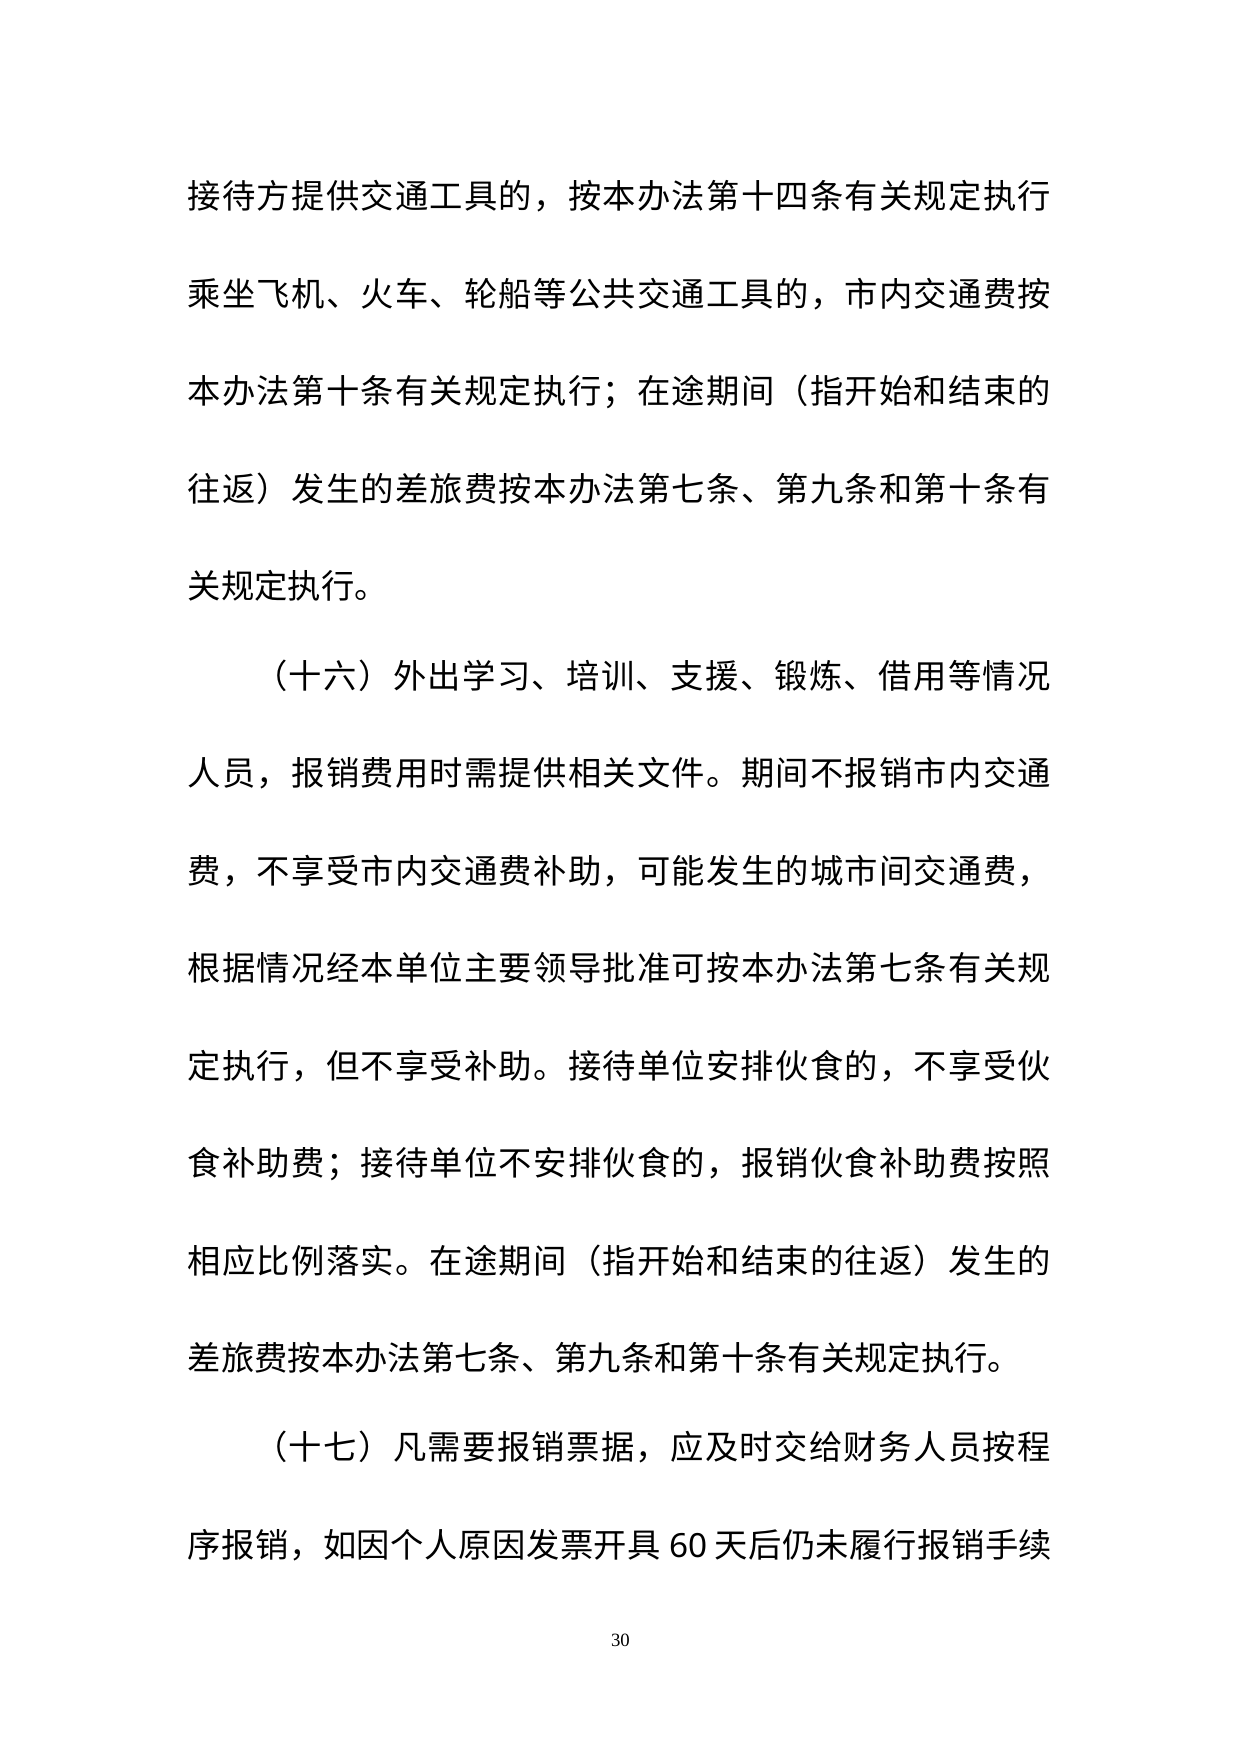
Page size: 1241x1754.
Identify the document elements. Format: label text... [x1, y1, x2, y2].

text （十六）外出学习、培训、支援、锻炼、借用等情况人员，报销费用时需提供相关文件。期间不报销市内交通费，不享受市内交通费补助，可能发生的城市间交通费，根据情况经本单位主要领导批准可按本办法第七条有关规定执行，但不享受补助。接待单位安排伙食的，不享受伙食补助费；接待单位不安排伙食的，报销伙食补助费按照相应比例落实。在途期间（指开始和结束的往返）发生的差旅费按本办法第七条、第九条和第十条有关规定执行。 [187, 641, 1053, 1388]
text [187, 162, 1053, 617]
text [187, 1413, 1053, 1575]
